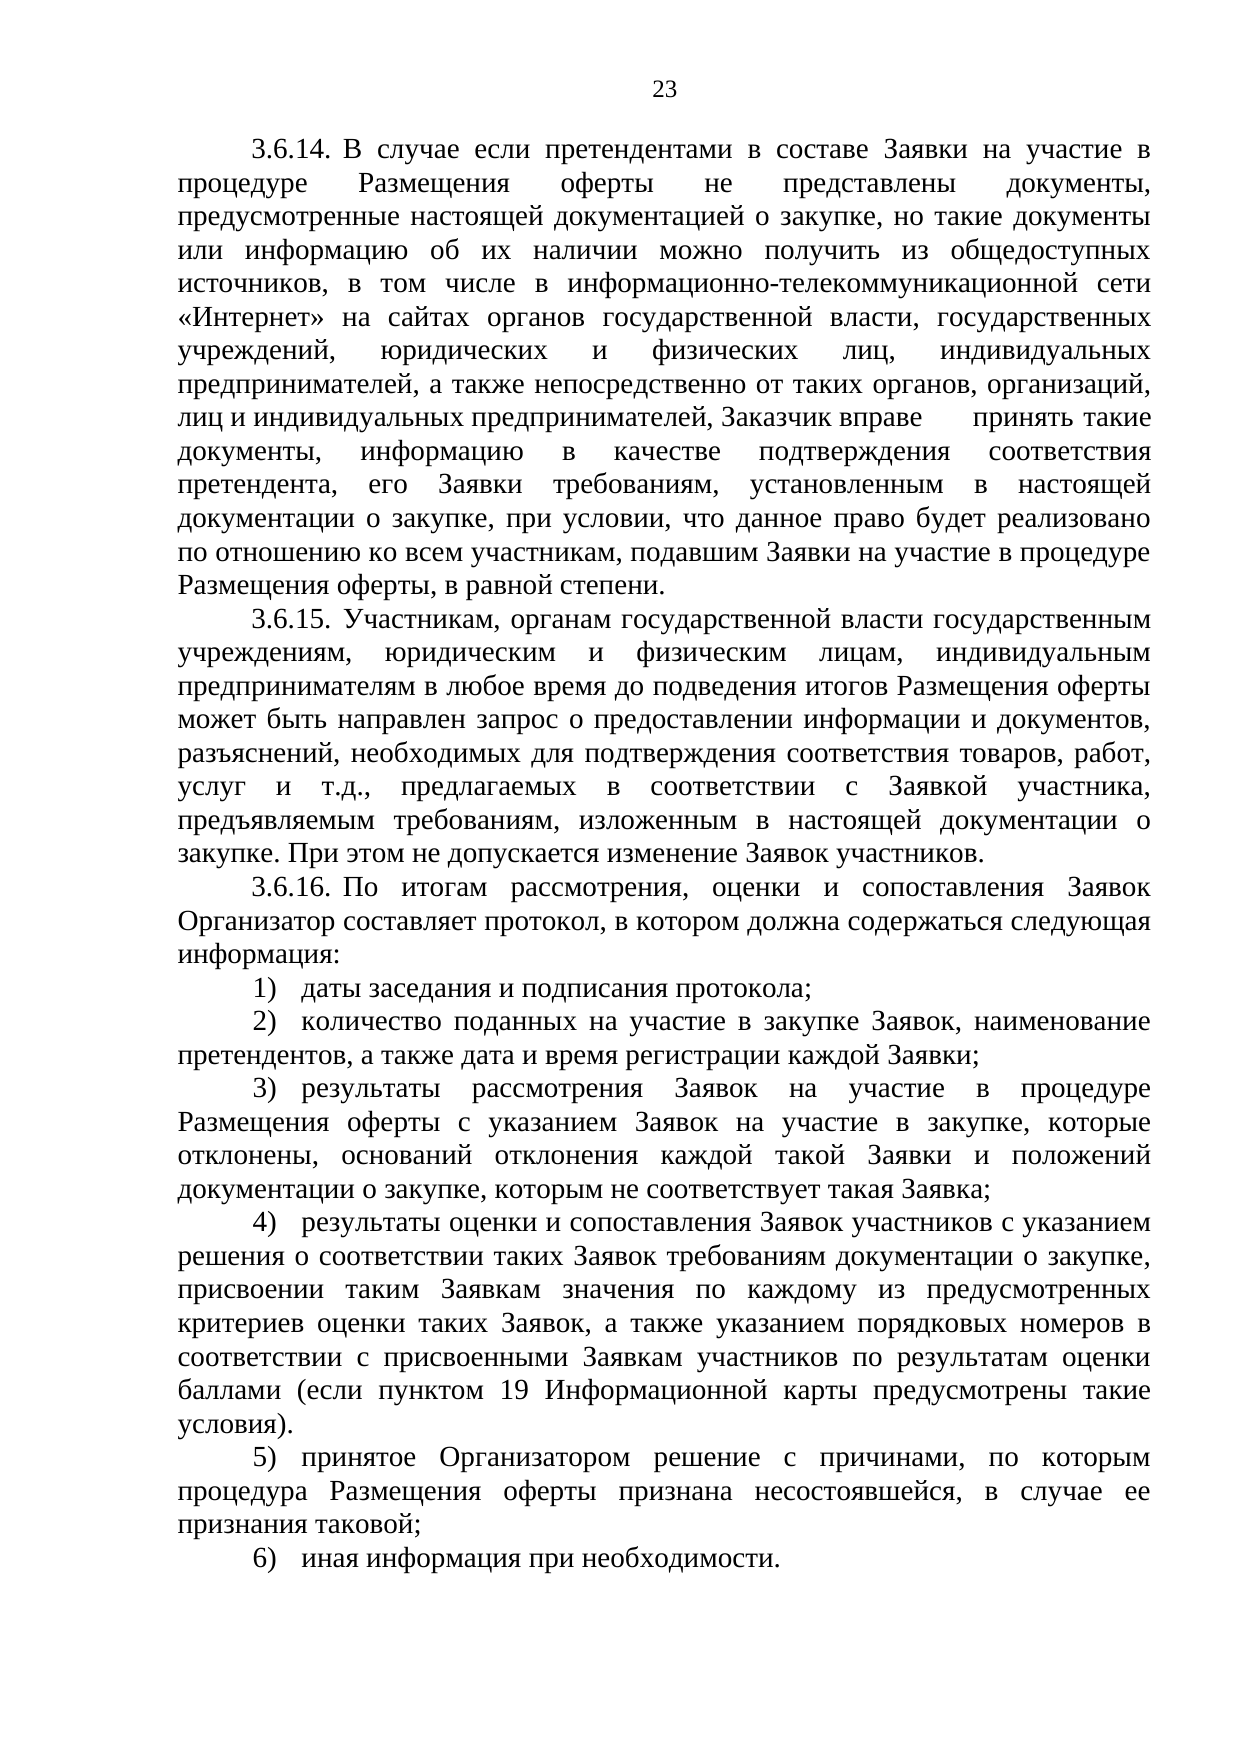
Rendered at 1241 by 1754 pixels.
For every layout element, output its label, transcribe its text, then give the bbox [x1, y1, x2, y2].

list количество поданных на участие в закупке Заявок, наименование претендентов, а также дата и время регистрации каждой Заявки; [177, 1003, 1152, 1070]
list иная информация при необходимости. [177, 1540, 1152, 1573]
list Участникам, органам государственной власти государственным учреждениям, юридическим и физическим лицам, индивидуальным предпринимателям в любое время до подведения итогов Размещения оферты может быть направлен запрос о предоставлении информации и документов, разъяснений, необходимых для подтверждения соответствия товаров, работ, услуг и т.д., предлагаемых в соответствии с Заявкой участника, предъявляемым требованиям, изложенным в настоящей документации о закупке. При этом не допускается изменение Заявок участников. [177, 601, 1152, 869]
list результаты рассмотрения Заявок на участие в процедуре Размещения оферты с указанием Заявок на участие в закупке, которые отклонены, оснований отклонения каждой такой Заявки и положений документации о закупке, которым не соответствует такая Заявка; [177, 1070, 1152, 1204]
list По итогам рассмотрения, оценки и сопоставления Заявок Организатор составляет протокол, в котором должна содержаться следующая информация: [177, 869, 1152, 970]
list принятое Организатором решение с причинами, по которым процедура Размещения оферты признана несостоявшейся, в случае ее признания таковой; [177, 1439, 1152, 1540]
list результаты оценки и сопоставления Заявок участников с указанием решения о соответствии таких Заявок требованиям документации о закупке, присвоении таким Заявкам значения по каждому из предусмотренных критериев оценки таких Заявок, а также указанием порядковых номеров в соответствии с присвоенными Заявкам участников по результатам оценки баллами (если пунктом 19 Информационной карты предусмотрены такие условия). [177, 1204, 1152, 1439]
list даты заседания и подписания протокола; [177, 970, 1152, 1003]
list В случае если претендентами в составе Заявки на участие в процедуре Размещения оферты не представлены документы, предусмотренные настоящей документацией о закупке, но такие документы или информацию об их наличии можно получить из общедоступных источников, в том числе в информационно-телекоммуникационной сети «Интернет» на сайтах органов государственной власти, государственных учреждений, юридических и физических лиц, индивидуальных предпринимателей, а также непосредственно от таких органов, организаций, лиц и индивидуальных предпринимателей, Заказчик вправе принять такие документы, информацию в качестве подтверждения соответствия претендента, его Заявки требованиям, установленным в настоящей документации о закупке, при условии, что данное право будет реализовано по отношению ко всем участникам, подавшим Заявки на участие в процедуре Размещения оферты, в равной степени. [177, 131, 1152, 601]
